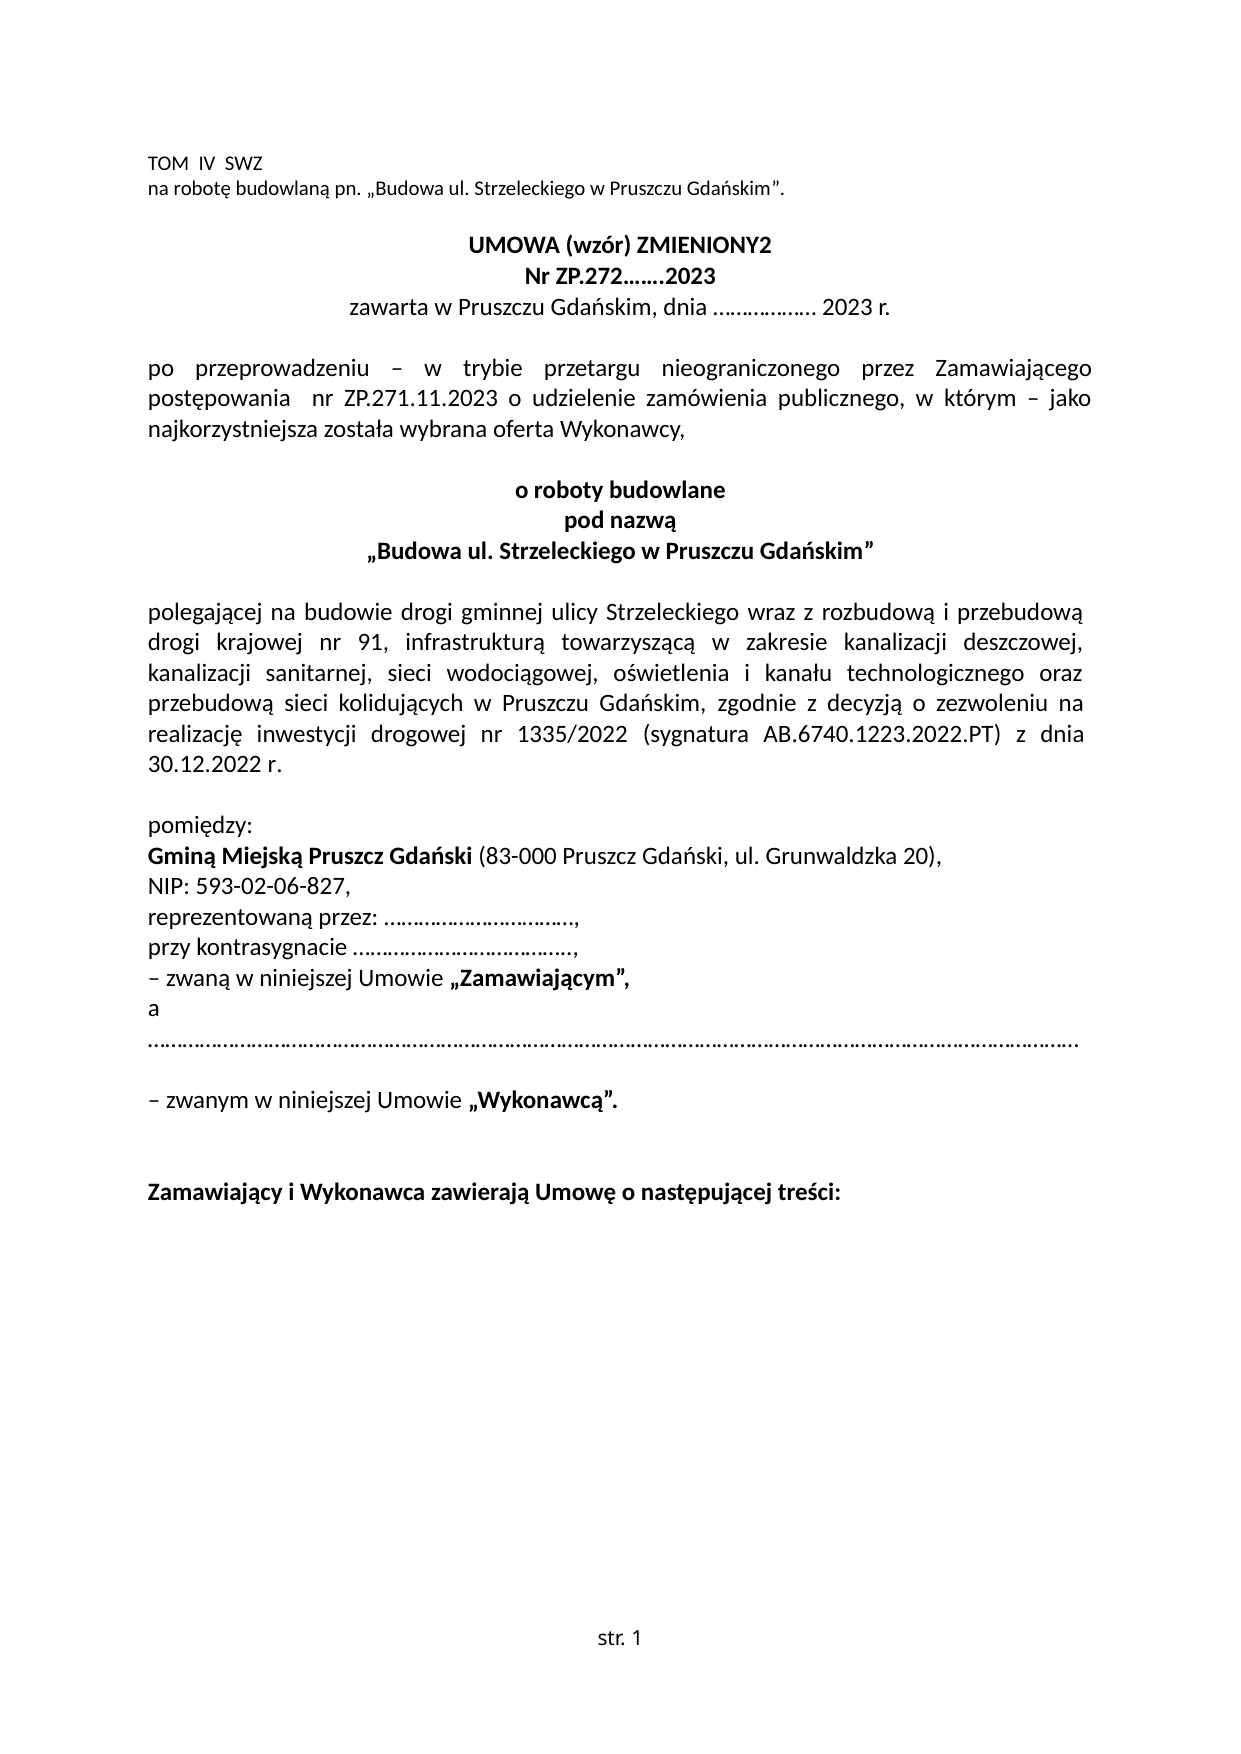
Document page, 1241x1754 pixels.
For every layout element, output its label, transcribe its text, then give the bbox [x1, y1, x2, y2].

text polegającej na budowie drogi gminnej ulicy Strzeleckiego wraz z rozbudową i przebudową drogi krajowej nr 91, infrastrukturą towarzyszącą w zakresie kanalizacji deszczowej, kanalizacji sanitarnej, sieci wodociągowej, oświetlenia i kanału technologicznego oraz przebudową sieci kolidujących w Pruszczu Gdańskim, zgodnie z decyzją o zezwoleniu na realizację inwestycji drogowej nr 1335/2022 (sygnatura AB.6740.1223.2022.PT) z dnia 30.12.2022 r. [148, 596, 1084, 779]
text po przeprowadzeniu – w trybie przetargu nieograniczonego przez Zamawiającego postępowania nr ZP.271.11.2023 o udzielenie zamówienia publicznego, w którym – jako najkorzystniejsza została wybrana oferta Wykonawcy, [148, 352, 1093, 443]
text NIP: 593-02-06-827, [148, 871, 1093, 901]
text TOM IV SWZ [148, 150, 1093, 175]
text Nr ZP.272…….2023 [148, 260, 1093, 291]
text na robotę budowlaną pn. „Budowa ul. Strzeleckiego w Pruszczu Gdańskim”. [148, 175, 1093, 201]
text przy kontrasygnacie ……………………………….., [148, 932, 1093, 962]
text pod nazwą [148, 504, 1093, 535]
text „Budowa ul. Strzeleckiego w Pruszczu Gdańskim” [148, 535, 1093, 565]
text Gminą Miejską Pruszcz Gdański (83-000 Pruszcz Gdański, ul. Grunwaldzka 20), [148, 840, 1093, 871]
text – zwanym w niniejszej Umowie „Wykonawcą”. [148, 1084, 1093, 1115]
text ……………………………………………………………………………………………………………………………………………… [148, 1023, 1093, 1054]
text o roboty budowlane [148, 474, 1093, 504]
text pomiędzy: [148, 809, 1093, 840]
text Zamawiający i Wykonawca zawierają Umowę o następującej treści: [148, 1176, 1093, 1206]
text reprezentowaną przez: ……………………………, [148, 901, 1093, 932]
text – zwaną w niniejszej Umowie „Zamawiającym”, [148, 962, 1093, 993]
text UMOWA (wzór) ZMIENIONY2 [148, 229, 1093, 260]
text zawarta w Pruszczu Gdańskim, dnia ……………… 2023 r. [148, 291, 1093, 321]
text a [148, 993, 1093, 1023]
